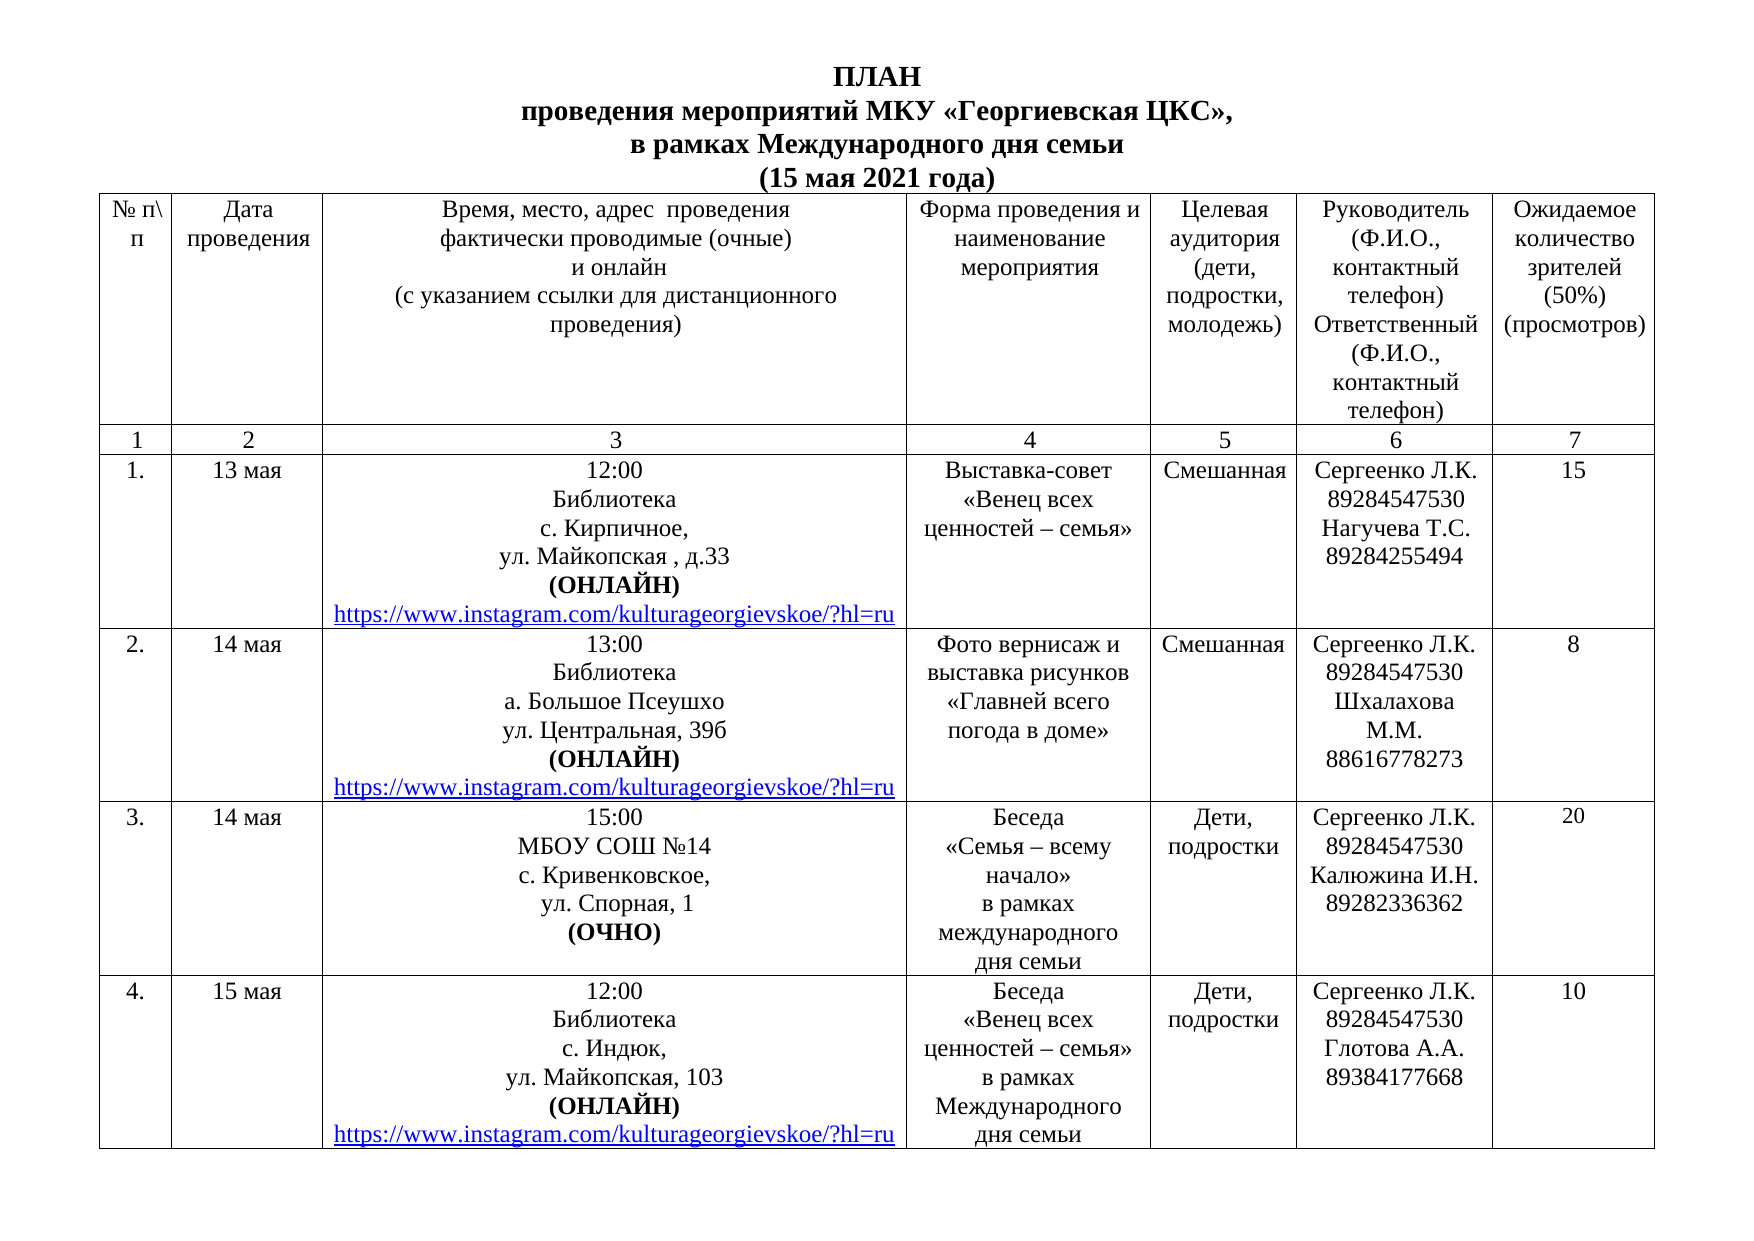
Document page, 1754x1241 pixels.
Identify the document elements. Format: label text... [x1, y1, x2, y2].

table_cell [100, 455, 171, 628]
table_cell 4 [907, 425, 1150, 454]
table_cell Сергеенко Л.К. 89284547530 Калюжина И.Н. 89282336362 [1297, 802, 1492, 975]
table_cell [100, 629, 171, 801]
table_cell 15 [1493, 455, 1654, 628]
table_cell 12:00 Библиотека с. Индюк, ул. Майкопская, 103 (ОНЛАЙН) https://www.instagram.com/kulturageorgievskoe/?hl=ru [323, 976, 906, 1148]
table_cell 5 [1151, 425, 1296, 454]
table_cell [100, 802, 171, 975]
table_cell Дети, подростки [1151, 976, 1296, 1148]
table_cell 3 [323, 425, 906, 454]
table_cell 2 [172, 425, 322, 454]
text проведения мероприятий МКУ «Георгиевская ЦКС», [118, 93, 1636, 126]
table_cell 14 мая [172, 629, 322, 801]
table_header Ожидаемое количество зрителей (50%) (просмотров) [1493, 194, 1654, 424]
table_cell 15 мая [172, 976, 322, 1148]
table_cell Беседа «Венец всех ценностей – семья» в рамках Международного дня семьи [907, 976, 1150, 1148]
table_cell Смешанная [1151, 629, 1296, 801]
table_header Дата проведения [172, 194, 322, 424]
text ПЛАН [118, 59, 1636, 93]
table_cell 13 мая [172, 455, 322, 628]
table_cell 10 [1493, 976, 1654, 1148]
text в рамках Международного дня семьи [118, 126, 1636, 160]
table_cell 12:00 Библиотека с. Кирпичное, ул. Майкопская , д.33 (ОНЛАЙН) https://www.instagram.com/kulturageorgievskoe/?hl=ru [323, 455, 906, 628]
table_cell 1 [100, 425, 171, 454]
table_cell 15:00 МБОУ СОШ №14 с. Кривенковское, ул. Спорная, 1 (ОЧНО) [323, 802, 906, 975]
table_header Форма проведения и наименование мероприятия [907, 194, 1150, 424]
table_cell Сергеенко Л.К. 89284547530 Шхалахова М.М. 88616778273 [1297, 629, 1492, 801]
table_cell 7 [1493, 425, 1654, 454]
text (15 мая 2021 года) [118, 160, 1636, 193]
table_cell Выставка-совет «Венец всех ценностей – семья» [907, 455, 1150, 628]
table_header Целевая аудитория (дети, подростки, молодежь) [1151, 194, 1296, 424]
table_cell Дети, подростки [1151, 802, 1296, 975]
table_cell 6 [1297, 425, 1492, 454]
table_cell Смешанная [1151, 455, 1296, 628]
table_header Руководитель (Ф.И.О., контактный телефон) Ответственный (Ф.И.О., контактный телефон) [1297, 194, 1492, 424]
table_cell Беседа «Семья – всему начало» в рамках международного дня семьи [907, 802, 1150, 975]
table_header Время, место, адрес проведения фактически проводимые (очные) и онлайн (с указанием ссылки для дистанционного проведения) [323, 194, 906, 424]
table_cell Сергеенко Л.К. 89284547530 Глотова А.А. 89384177668 [1297, 976, 1492, 1148]
table_cell Фото вернисаж и выставка рисунков «Главней всего погода в доме» [907, 629, 1150, 801]
table_cell 20 [1493, 802, 1654, 975]
table_cell 13:00 Библиотека а. Большое Псеушхо ул. Центральная, 39б (ОНЛАЙН) https://www.instagram.com/kulturageorgievskoe/?hl=ru [323, 629, 906, 801]
table_header № п\п [100, 194, 171, 424]
table_cell 8 [1493, 629, 1654, 801]
table_cell 14 мая [172, 802, 322, 975]
table_cell [100, 976, 171, 1148]
table_cell Сергеенко Л.К. 89284547530 Нагучева Т.С. 89284255494 [1297, 455, 1492, 628]
